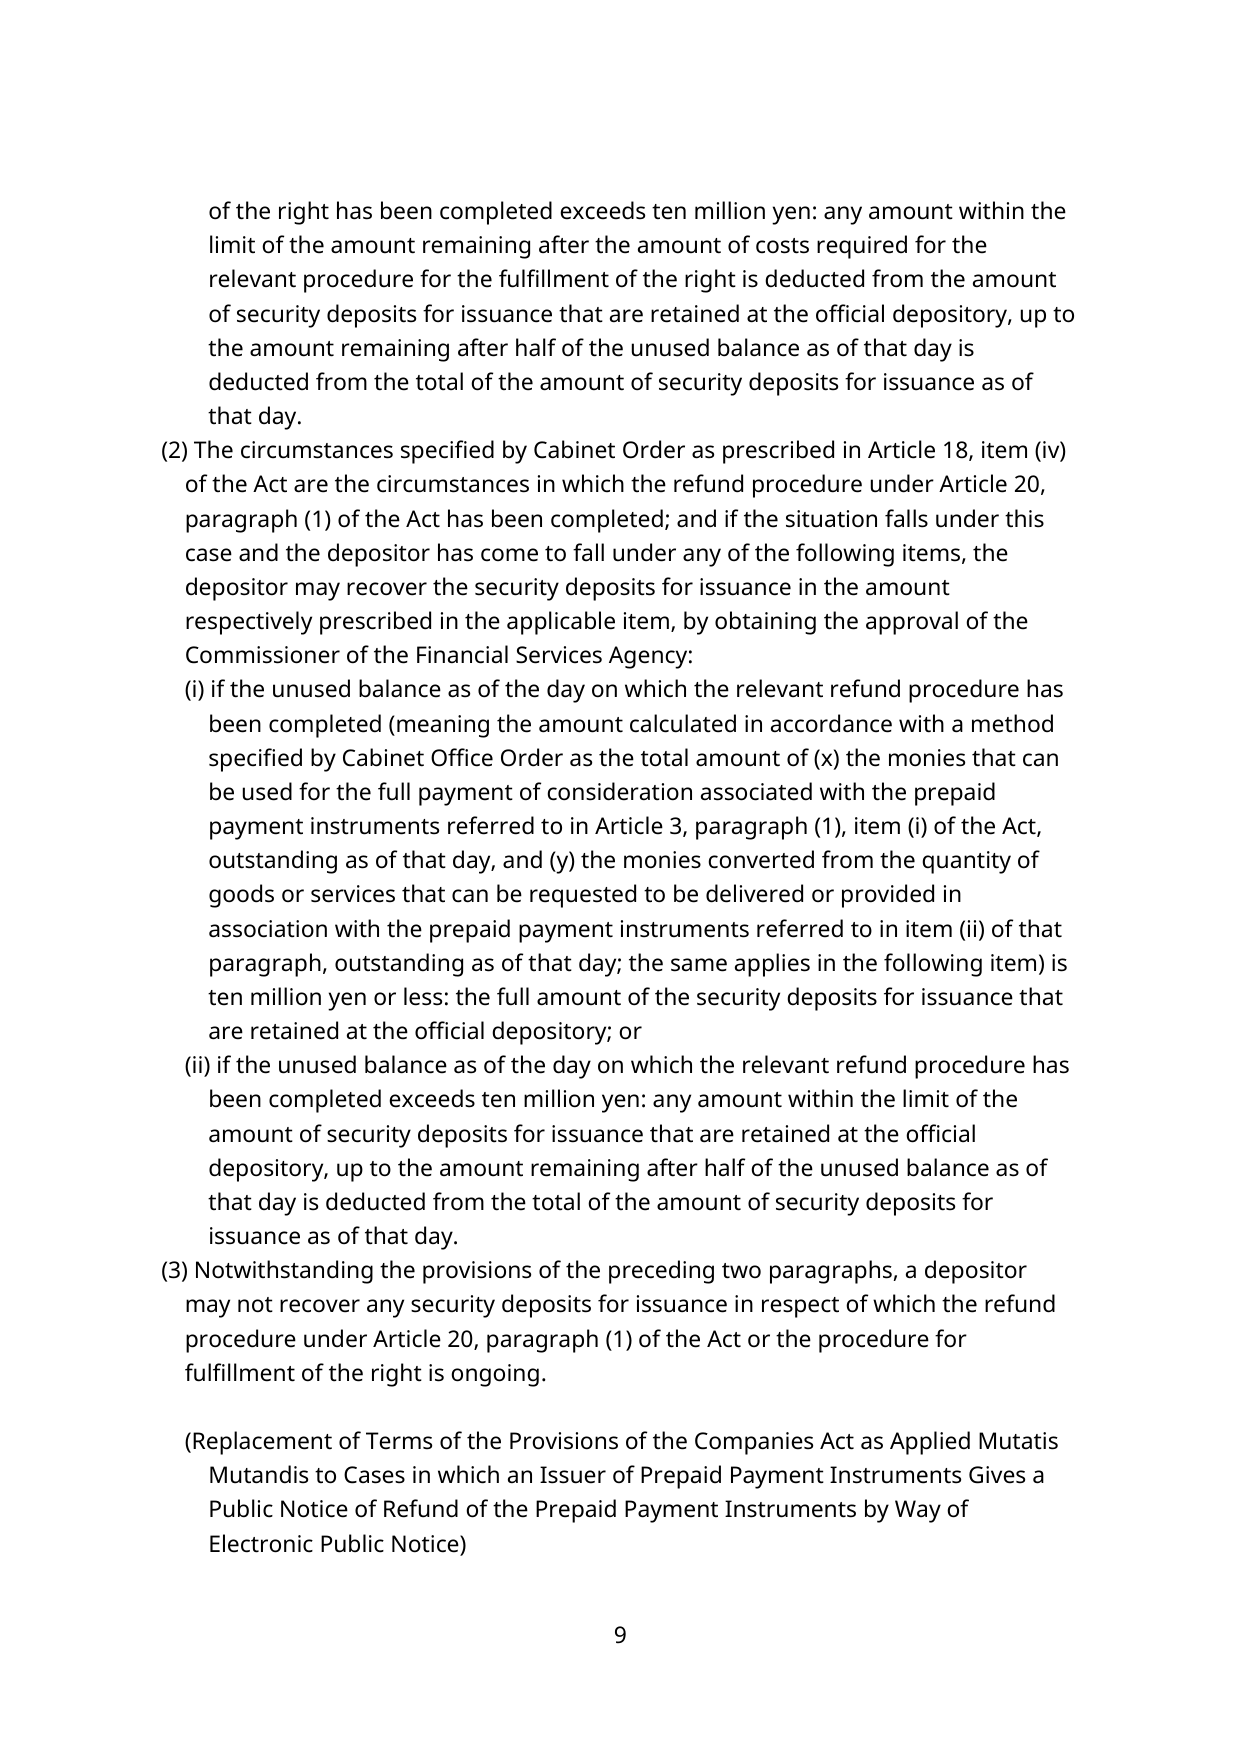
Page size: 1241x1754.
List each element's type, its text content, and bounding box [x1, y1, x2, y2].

text (Replacement of Terms of the Provisions of the Companies Act as Applied Mutatis Mutandis to Cases in which an Issuer of Prepaid Payment Instruments Gives a Public Notice of Refund of the Prepaid Payment Instruments by Way of Electronic Public Notice) [184, 1424, 1079, 1560]
text (3) Notwithstanding the provisions of the preceding two paragraphs, a depositor may not recover any security deposits for issuance in respect of which the refund procedure under Article 20, paragraph (1) of the Act or the procedure for fulfillment of the right is ongoing. [161, 1253, 1079, 1389]
text (ii) if the unused balance as of the day on which the relevant refund procedure has been completed exceeds ten million yen: any amount within the limit of the amount of security deposits for issuance that are retained at the official depository, up to the amount remaining after half of the unused balance as of that day is deducted from the total of the amount of security deposits for issuance as of that day. [184, 1048, 1079, 1253]
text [184, 194, 1079, 433]
text (i) if the unused balance as of the day on which the relevant refund procedure has been completed (meaning the amount calculated in accordance with a method specified by Cabinet Office Order as the total amount of (x) the monies that can be used for the full payment of consideration associated with the prepaid payment instruments referred to in Article 3, paragraph (1), item (i) of the Act, outstanding as of that day, and (y) the monies converted from the quantity of goods or services that can be requested to be delivered or provided in association with the prepaid payment instruments referred to in item (ii) of that paragraph, outstanding as of that day; the same applies in the following item) is ten million yen or less: the full amount of the security deposits for issuance that are retained at the official depository; or [184, 672, 1079, 1048]
text (2) The circumstances specified by Cabinet Order as prescribed in Article 18, item (iv) of the Act are the circumstances in which the refund procedure under Article 20, paragraph (1) of the Act has been completed; and if the situation falls under this case and the depositor has come to fall under any of the following items, the depositor may recover the security deposits for issuance in the amount respectively prescribed in the applicable item, by obtaining the approval of the Commissioner of the Financial Services Agency: [161, 433, 1079, 672]
